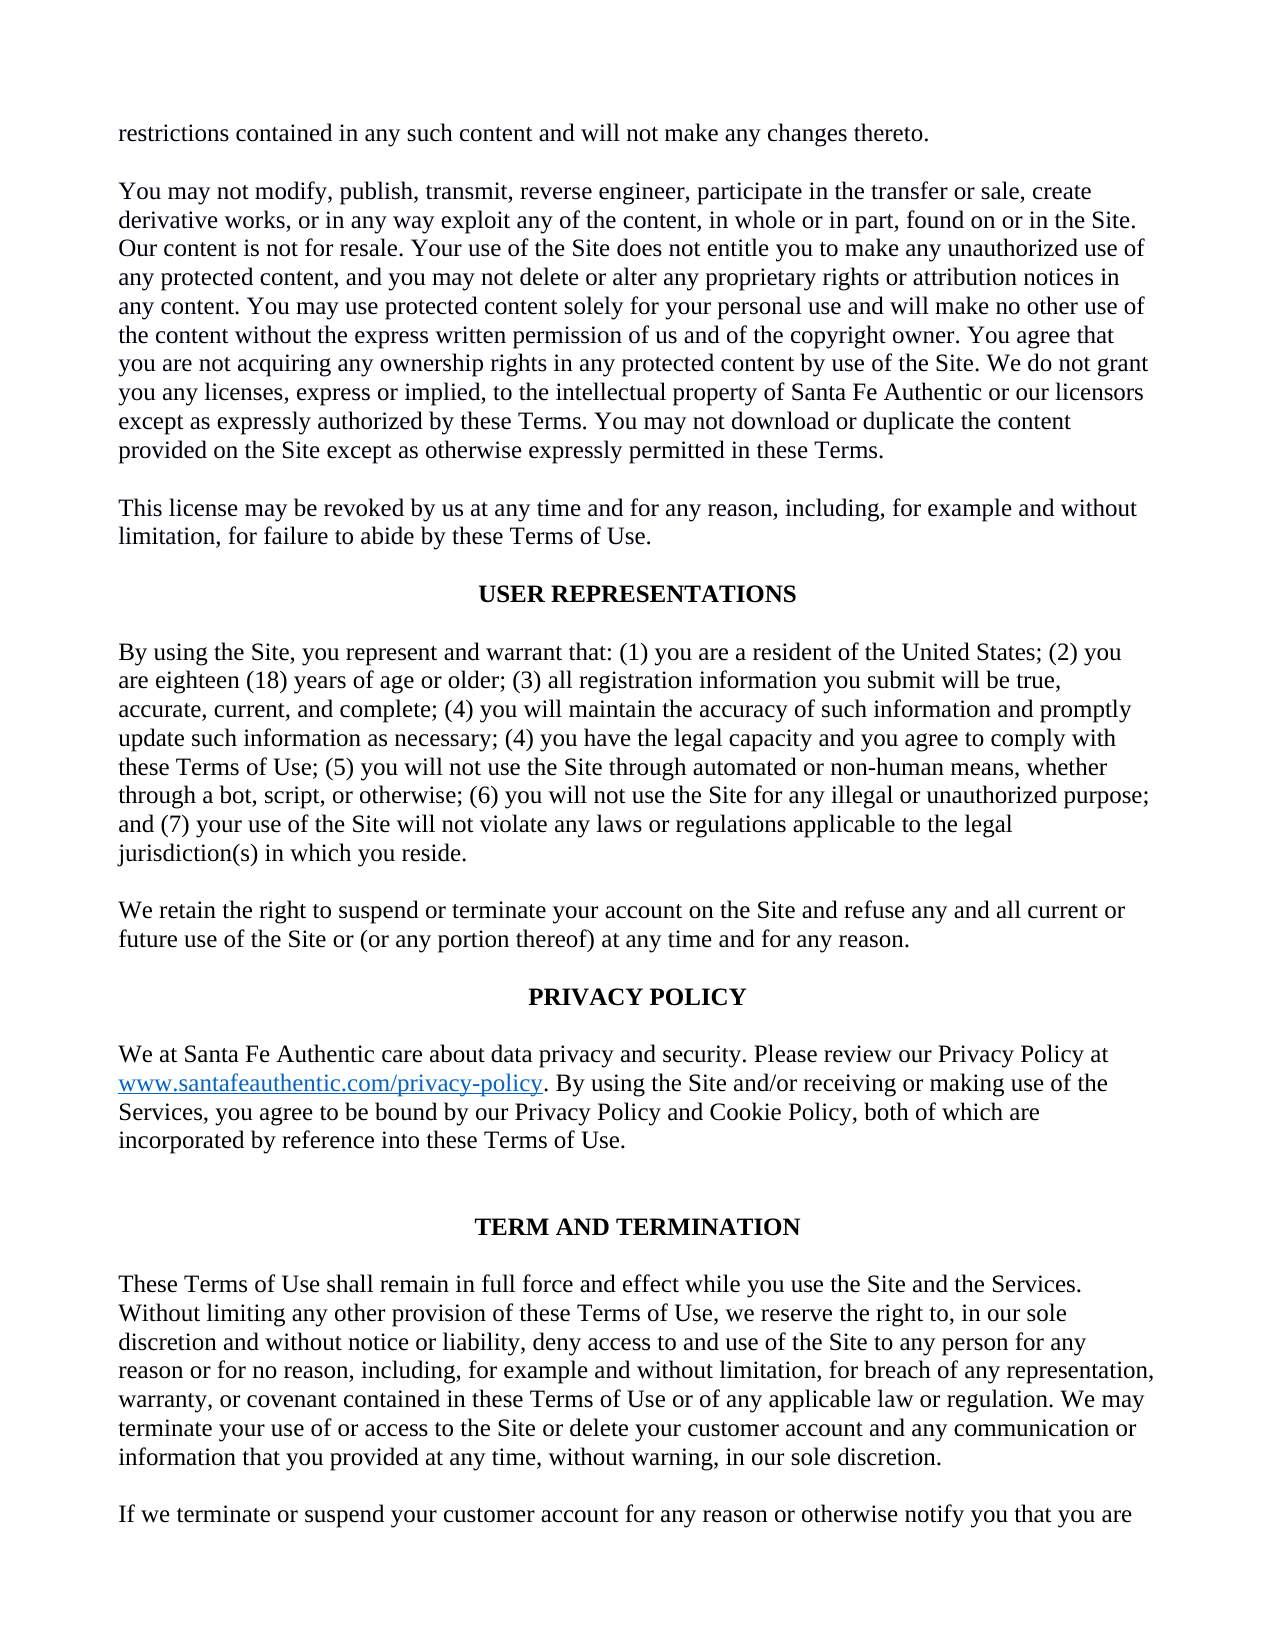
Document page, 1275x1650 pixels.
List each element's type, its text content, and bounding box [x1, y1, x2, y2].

text TERM AND TERMINATION [118, 1212, 1157, 1241]
text You may not modify, publish, transmit, reverse engineer, participate in the transfer or sale, create derivative works, or in any way exploit any of the content, in whole or in part, found on or in the Site. Our content is not for resale. Your use of the Site does not entitle you to make any unauthorized use of any protected content, and you may not delete or alter any proprietary rights or attribution notices in any content. You may use protected content solely for your personal use and will make no other use of the content without the express written permission of us and of the copyright owner. You agree that you are not acquiring any ownership rights in any protected content by use of the Site. We do not grant you any licenses, express or implied, to the intellectual property of Santa Fe Authentic or our licensors except as expressly authorized by these Terms. You may not download or duplicate the content provided on the Site except as otherwise expressly permitted in these Terms. [118, 176, 1157, 463]
text We at Santa Fe Authentic care about data privacy and security. Please review our Privacy Policy at www.santafeauthentic.com/privacy-policy. By using the Site and/or receiving or making use of the Services, you agree to be bound by our Privacy Policy and Cookie Policy, both of which are incorporated by reference into these Terms of Use. [118, 1039, 1157, 1154]
text These Terms of Use shall remain in full force and effect while you use the Site and the Services. Without limiting any other provision of these Terms of Use, we reserve the right to, in our sole discretion and without notice or liability, deny access to and use of the Site to any person for any reason or for no reason, including, for example and without limitation, for breach of any representation, warranty, or covenant contained in these Terms of Use or of any applicable law or regulation. We may terminate your use of or access to the Site or delete your customer account and any communication or information that you provided at any time, without warning, in our sole discretion. [118, 1269, 1157, 1471]
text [118, 1499, 1157, 1528]
text This license may be revoked by us at any time and for any reason, including, for example and without limitation, for failure to abide by these Terms of Use. [118, 493, 1157, 550]
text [118, 118, 1157, 147]
text By using the Site, you represent and warrant that: (1) you are a resident of the United States; (2) you are eighteen (18) years of age or older; (3) all registration information you submit will be true, accurate, current, and complete; (4) you will maintain the accuracy of such information and promptly update such information as necessary; (4) you have the legal capacity and you agree to comply with these Terms of Use; (5) you will not use the Site through automated or non-human means, whether through a bot, script, or otherwise; (6) you will not use the Site for any illegal or unauthorized purpose; and (7) your use of the Site will not violate any laws or regulations applicable to the legal jurisdiction(s) in which you reside. [118, 637, 1157, 867]
text USER REPRESENTATIONS [118, 579, 1157, 608]
text We retain the right to suspend or terminate your account on the Site and refuse any and all current or future use of the Site or (or any portion thereof) at any time and for any reason. [118, 896, 1157, 953]
text PRIVACY POLICY [118, 982, 1157, 1011]
